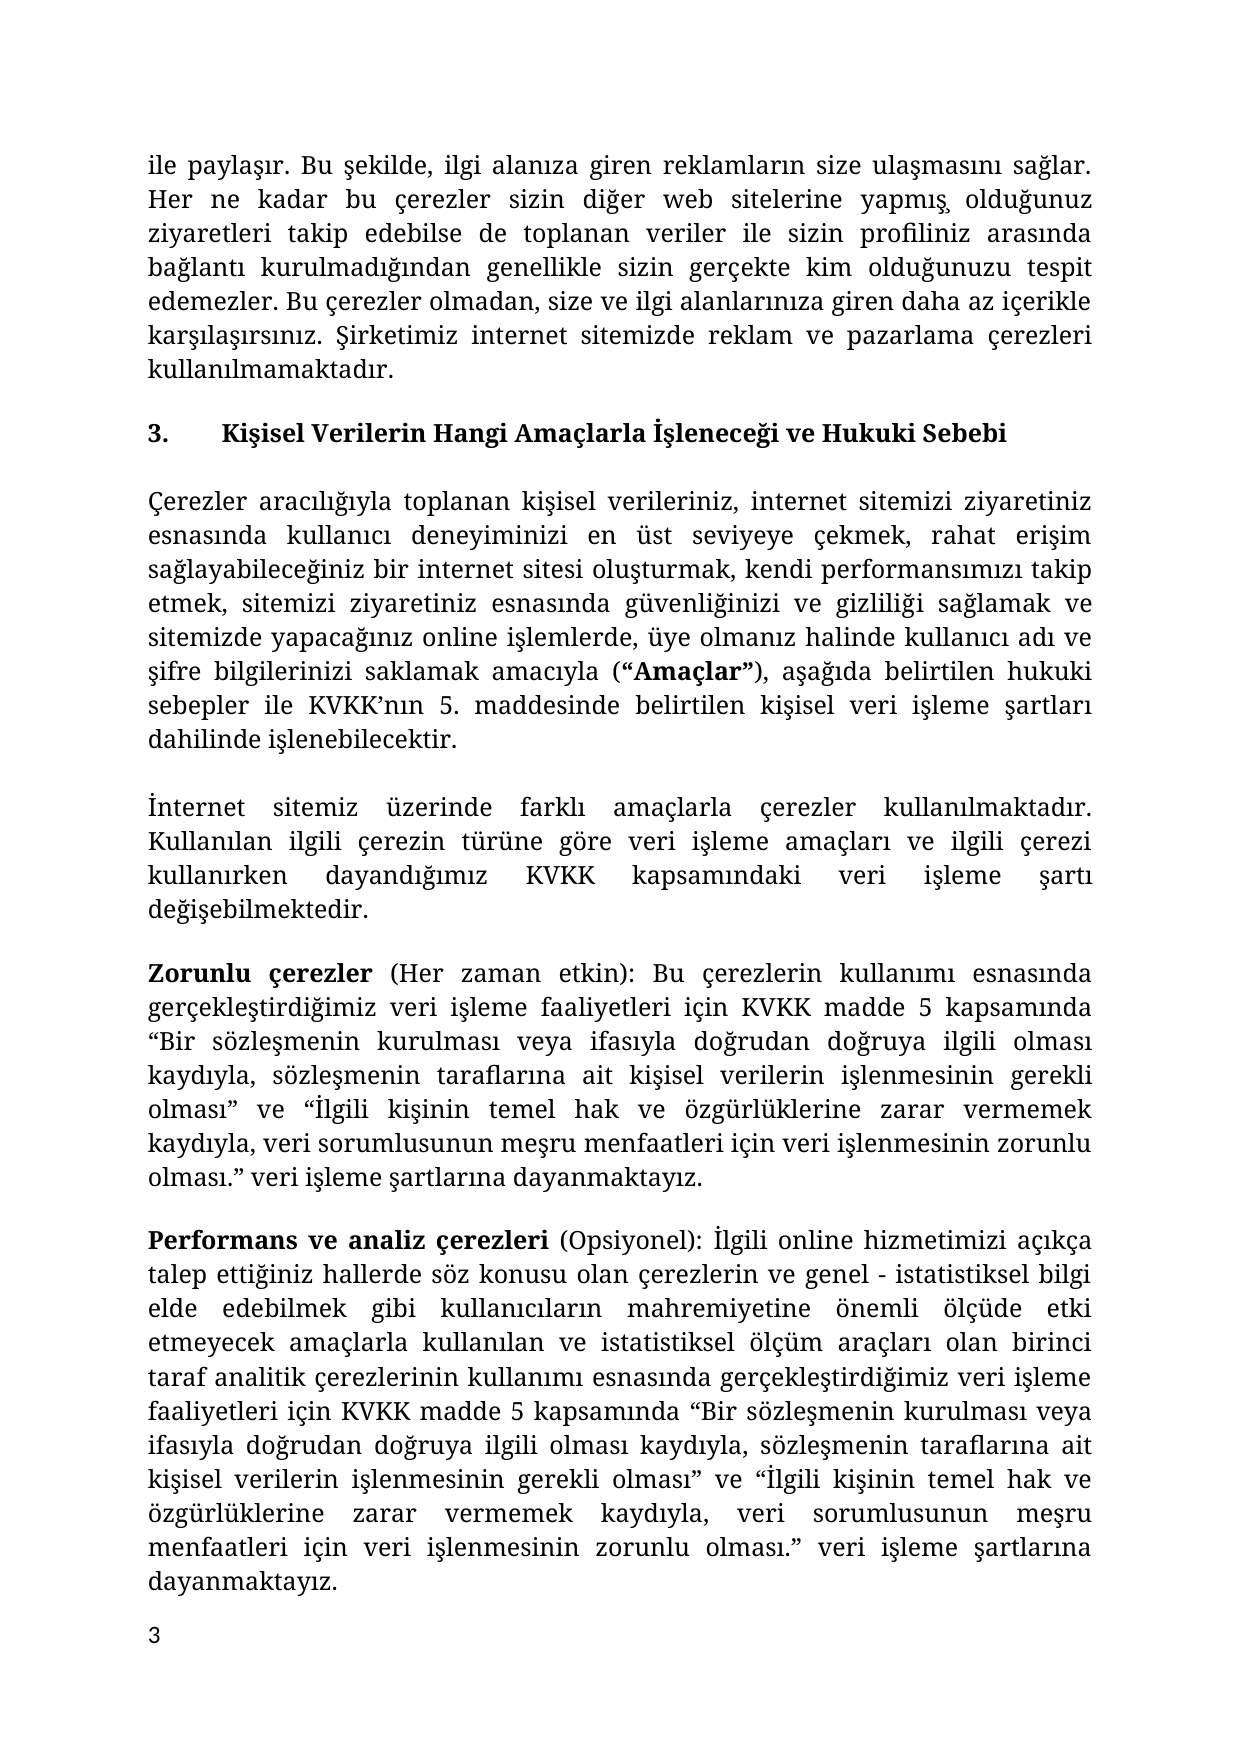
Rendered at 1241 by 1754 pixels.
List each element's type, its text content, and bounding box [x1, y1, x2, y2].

text Zorunlu çerezler (Her zaman etkin): Bu çerezlerin kullanımı esnasında gerçekleştirdiğimiz veri işleme faaliyetleri için KVKK madde 5 kapsamında “Bir sözleşmenin kurulması veya ifasıyla doğrudan doğruya ilgili olması kaydıyla, sözleşmenin taraflarına ait kişisel verilerin işlenmesinin gerekli olması” ve “İlgili kişinin temel hak ve özgürlüklerine zarar vermemek kaydıyla, veri sorumlusunun meşru menfaatleri için veri işlenmesinin zorunlu olması.” veri işleme şartlarına dayanmaktayız. [148, 955, 1093, 1194]
list İnternet sitemiz üzerinde farklı amaçlarla çerezler kullanılmaktadır. Kullanılan ilgili çerezin türüne göre veri işleme amaçları ve ilgili çerezi kullanırken dayandığımız KVKK kapsamındaki veri işleme şartı değişebilmektedir. [148, 790, 1093, 926]
text Performans ve analiz çerezleri (Opsiyonel): İlgili online hizmetimizi açıkça talep ettiğiniz hallerde söz konusu olan çerezlerin ve genel - istatistiksel bilgi elde edebilmek gibi kullanıcıların mahremiyetine önemli ölçüde etki etmeyecek amaçlarla kullanılan ve istatistiksel ölçüm araçları olan birinci taraf analitik çerezlerinin kullanımı esnasında gerçekleştirdiğimiz veri işleme faaliyetleri için KVKK madde 5 kapsamında “Bir sözleşmenin kurulması veya ifasıyla doğrudan doğruya ilgili olması kaydıyla, sözleşmenin taraflarına ait kişisel verilerin işlenmesinin gerekli olması” ve “İlgili kişinin temel hak ve özgürlüklerine zarar vermemek kaydıyla, veri sorumlusunun meşru menfaatleri için veri işlenmesinin zorunlu olması.” veri işleme şartlarına dayanmaktayız. [148, 1223, 1093, 1598]
list Kişisel Verilerin Hangi Amaçlarla İşleneceği ve Hukuki Sebebi [148, 415, 1093, 449]
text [148, 148, 1093, 386]
list Çerezler aracılığıyla toplanan kişisel verileriniz, internet sitemizi ziyaretiniz esnasında kullanıcı deneyiminizi en üst seviyeye çekmek, rahat erişim sağlayabileceğiniz bir internet sitesi oluşturmak, kendi performansımızı takip etmek, sitemizi ziyaretiniz esnasında güvenliğinizi ve gizliliği sağlamak ve sitemizde yapacağınız online işlemlerde, üye olmanız halinde kullanıcı adı ve şifre bilgilerinizi saklamak amacıyla (“Amaçlar”), aşağıda belirtilen hukuki sebepler ile KVKK’nın 5. maddesinde belirtilen kişisel veri işleme şartları dahilinde işlenebilecektir. [148, 483, 1093, 756]
